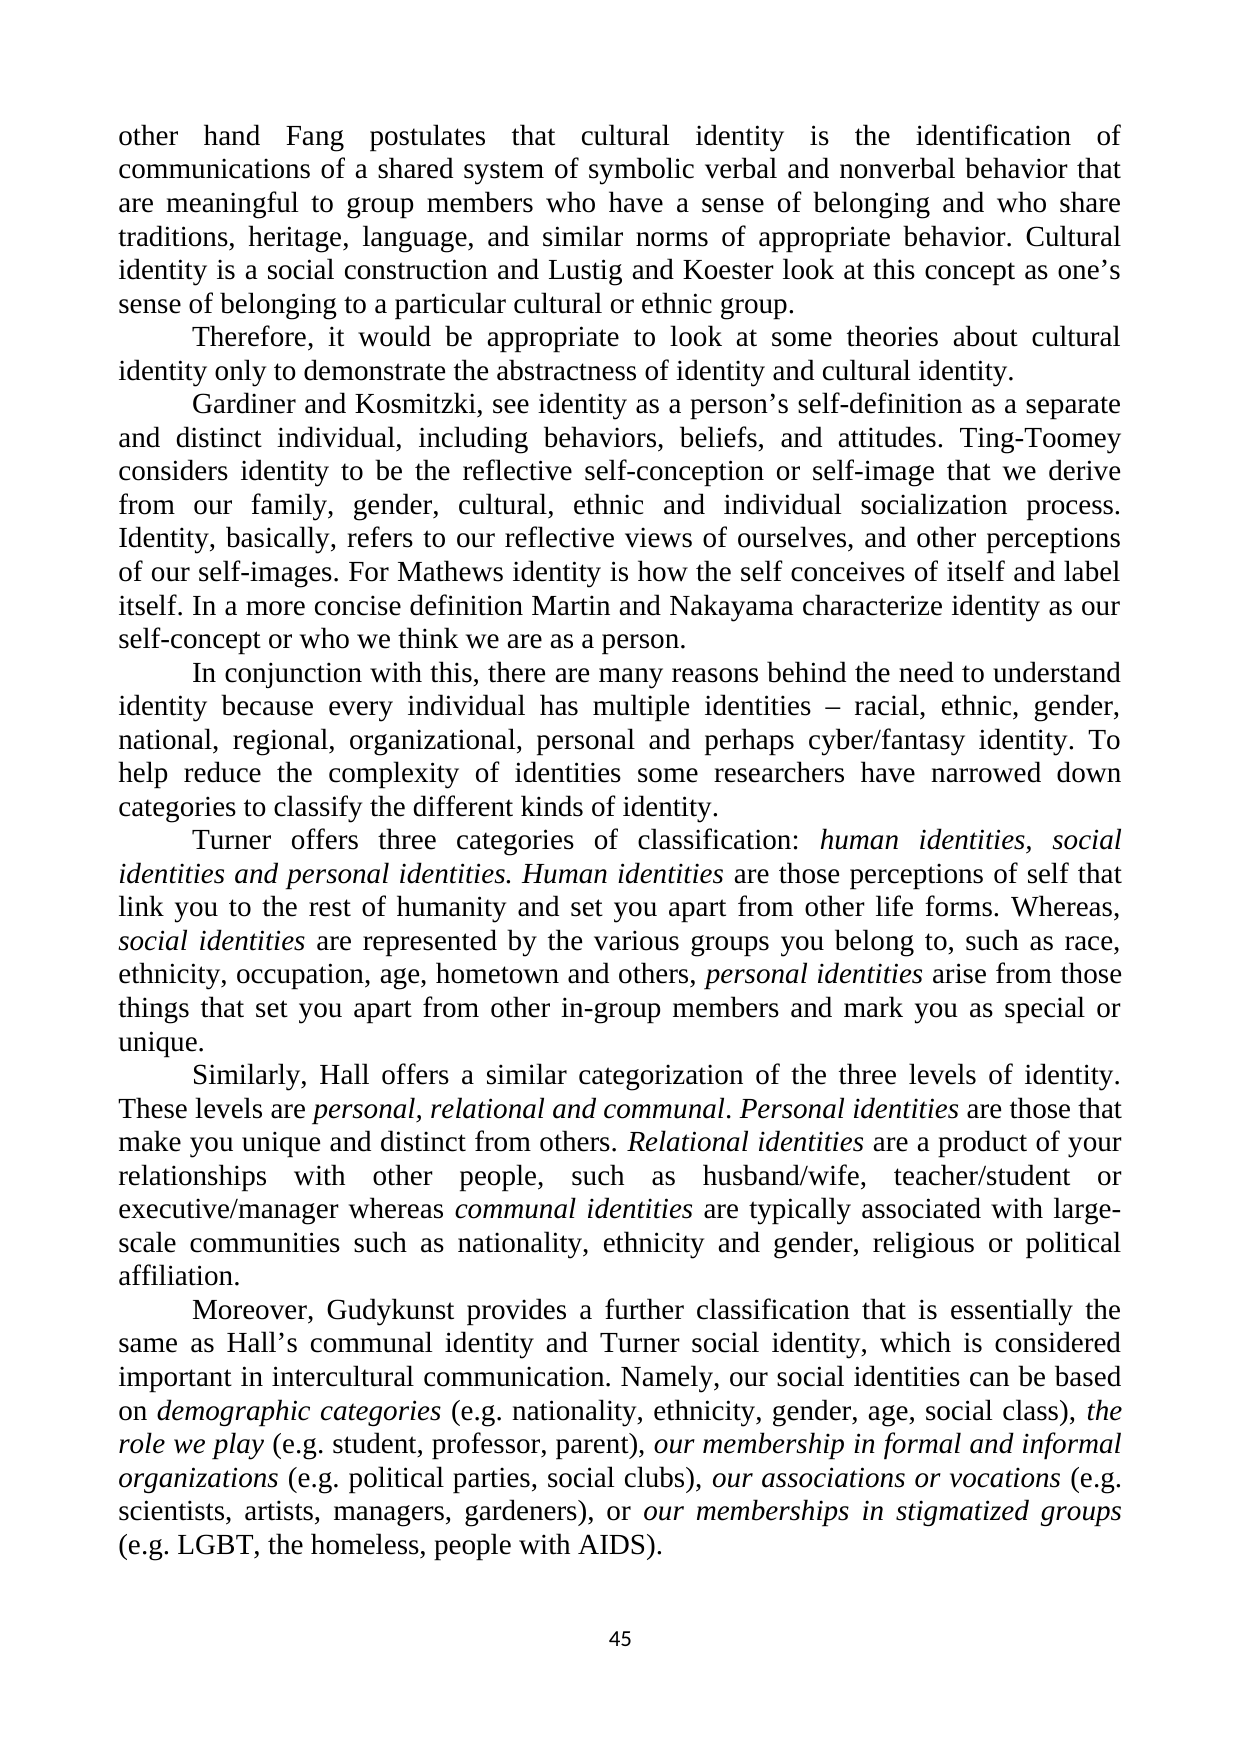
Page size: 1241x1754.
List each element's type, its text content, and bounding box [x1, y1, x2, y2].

text Similarly, Hall offers a similar categorization of the three levels of identity. These levels are personal, relational and communal. Personal identities are those that make you unique and distinct from others. Relational identities are a product of your relationships with other people, such as husband/wife, teacher/student or executive/manager whereas communal identities are typically associated with large-scale communities such as nationality, ethnicity and gender, religious or political affiliation. [118, 1057, 1122, 1292]
text Therefore, it would be appropriate to look at some theories about cultural identity only to demonstrate the abstractness of identity and cultural identity. [118, 319, 1122, 386]
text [118, 118, 1122, 319]
text In conjunction with this, there are many reasons behind the need to understand identity because every individual has multiple identities – racial, ethnic, gender, national, regional, organizational, personal and perhaps cyber/fantasy identity. To help reduce the complexity of identities some researchers have narrowed down categories to classify the different kinds of identity. [118, 655, 1122, 822]
text Moreover, Gudykunst provides a further classification that is essentially the same as Hall’s communal identity and Turner social identity, which is considered important in intercultural communication. Namely, our social identities can be based on demographic categories (e.g. nationality, ethnicity, gender, age, social class), the role we play (e.g. student, professor, parent), our membership in formal and informal organizations (e.g. political parties, social clubs), our associations or vocations (e.g. scientists, artists, managers, gardeners), or our memberships in stigmatized groups (e.g. LGBT, the homeless, people with AIDS). [118, 1292, 1122, 1560]
text Gardiner and Kosmitzki, see identity as a person’s self-definition as a separate and distinct individual, including behaviors, beliefs, and attitudes. Ting-Toomey considers identity to be the reflective self-conception or self-image that we derive from our family, gender, cultural, ethnic and individual socialization process. Identity, basically, refers to our reflective views of ourselves, and other perceptions of our self-images. For Mathews identity is how the self conceives of itself and label itself. In a more concise definition Martin and Nakayama characterize identity as our self-concept or who we think we are as a person. [118, 386, 1122, 655]
text Turner offers three categories of classification: human identities, social identities and personal identities. Human identities are those perceptions of self that link you to the rest of humanity and set you apart from other life forms. Whereas, social identities are represented by the various groups you belong to, such as race, ethnicity, occupation, age, hometown and others, personal identities arise from those things that set you apart from other in-group members and mark you as special or unique. [118, 822, 1122, 1057]
